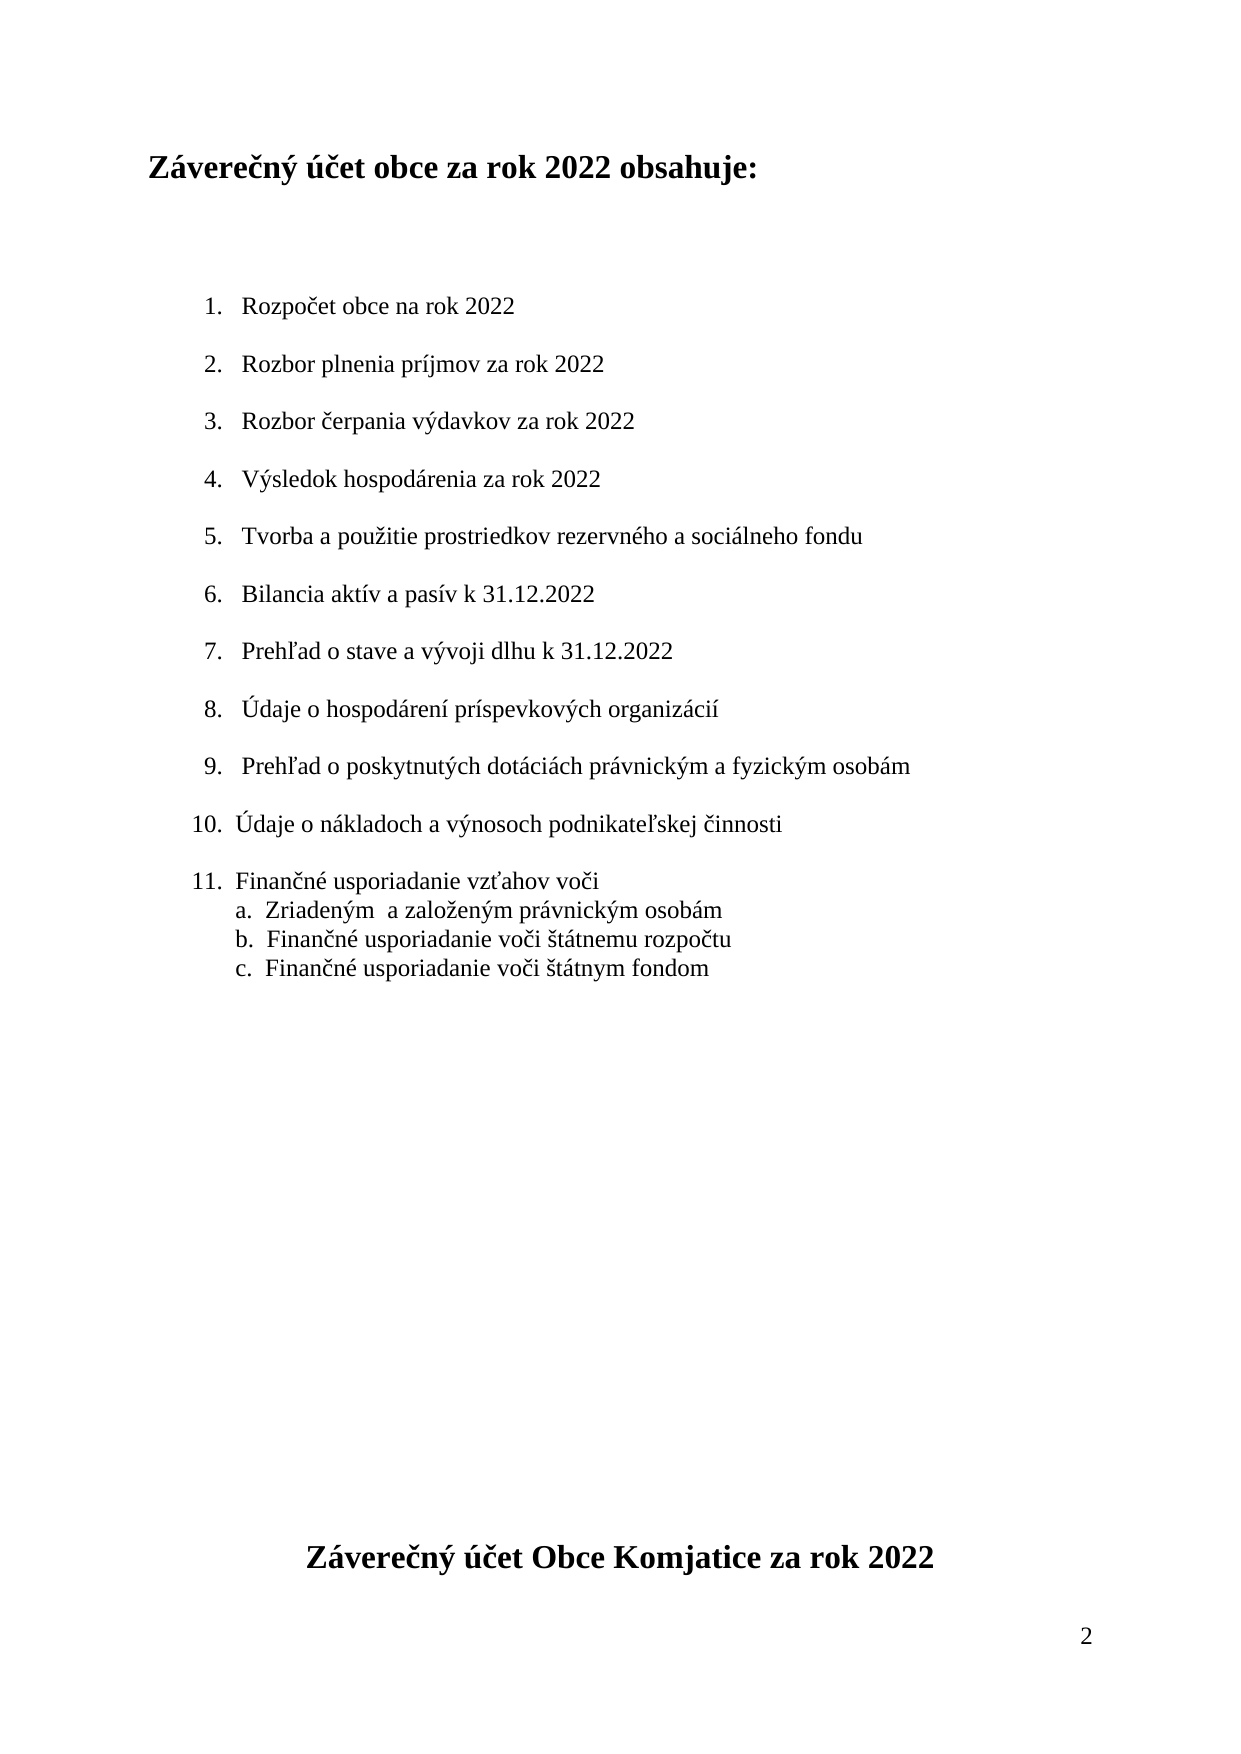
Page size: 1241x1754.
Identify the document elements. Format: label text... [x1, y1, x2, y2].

list Výsledok hospodárenia za rok 2022 [204, 464, 1093, 493]
list Prehľad o poskytnutých dotáciách právnickým a fyzickým osobám [204, 751, 1093, 780]
text b. Finančné usporiadanie voči štátnemu rozpočtu [148, 924, 1093, 953]
text 11. Finančné usporiadanie vzťahov voči [148, 866, 1093, 895]
text Záverečný účet obce za rok 2022 obsahuje: [148, 148, 1093, 186]
text c. Finančné usporiadanie voči štátnym fondom [148, 953, 1093, 981]
list Bilancia aktív a pasív k 31.12.2022 [204, 579, 1093, 608]
list Tvorba a použitie prostriedkov rezervného a sociálneho fondu [204, 521, 1093, 550]
text Záverečný účet Obce Komjatice za rok 2022 [148, 1537, 1093, 1576]
text 10. Údaje o nákladoch a výnosoch podnikateľskej činnosti [148, 809, 1093, 838]
text a. Zriadeným a založeným právnickým osobám [148, 895, 1093, 924]
list Rozpočet obce na rok 2022 [204, 291, 1093, 320]
list Prehľad o stave a vývoji dlhu k 31.12.2022 [204, 636, 1093, 665]
list Údaje o hospodárení príspevkových organizácií [204, 694, 1093, 723]
list Rozbor čerpania výdavkov za rok 2022 [204, 406, 1093, 435]
list Rozbor plnenia príjmov za rok 2022 [204, 349, 1093, 378]
